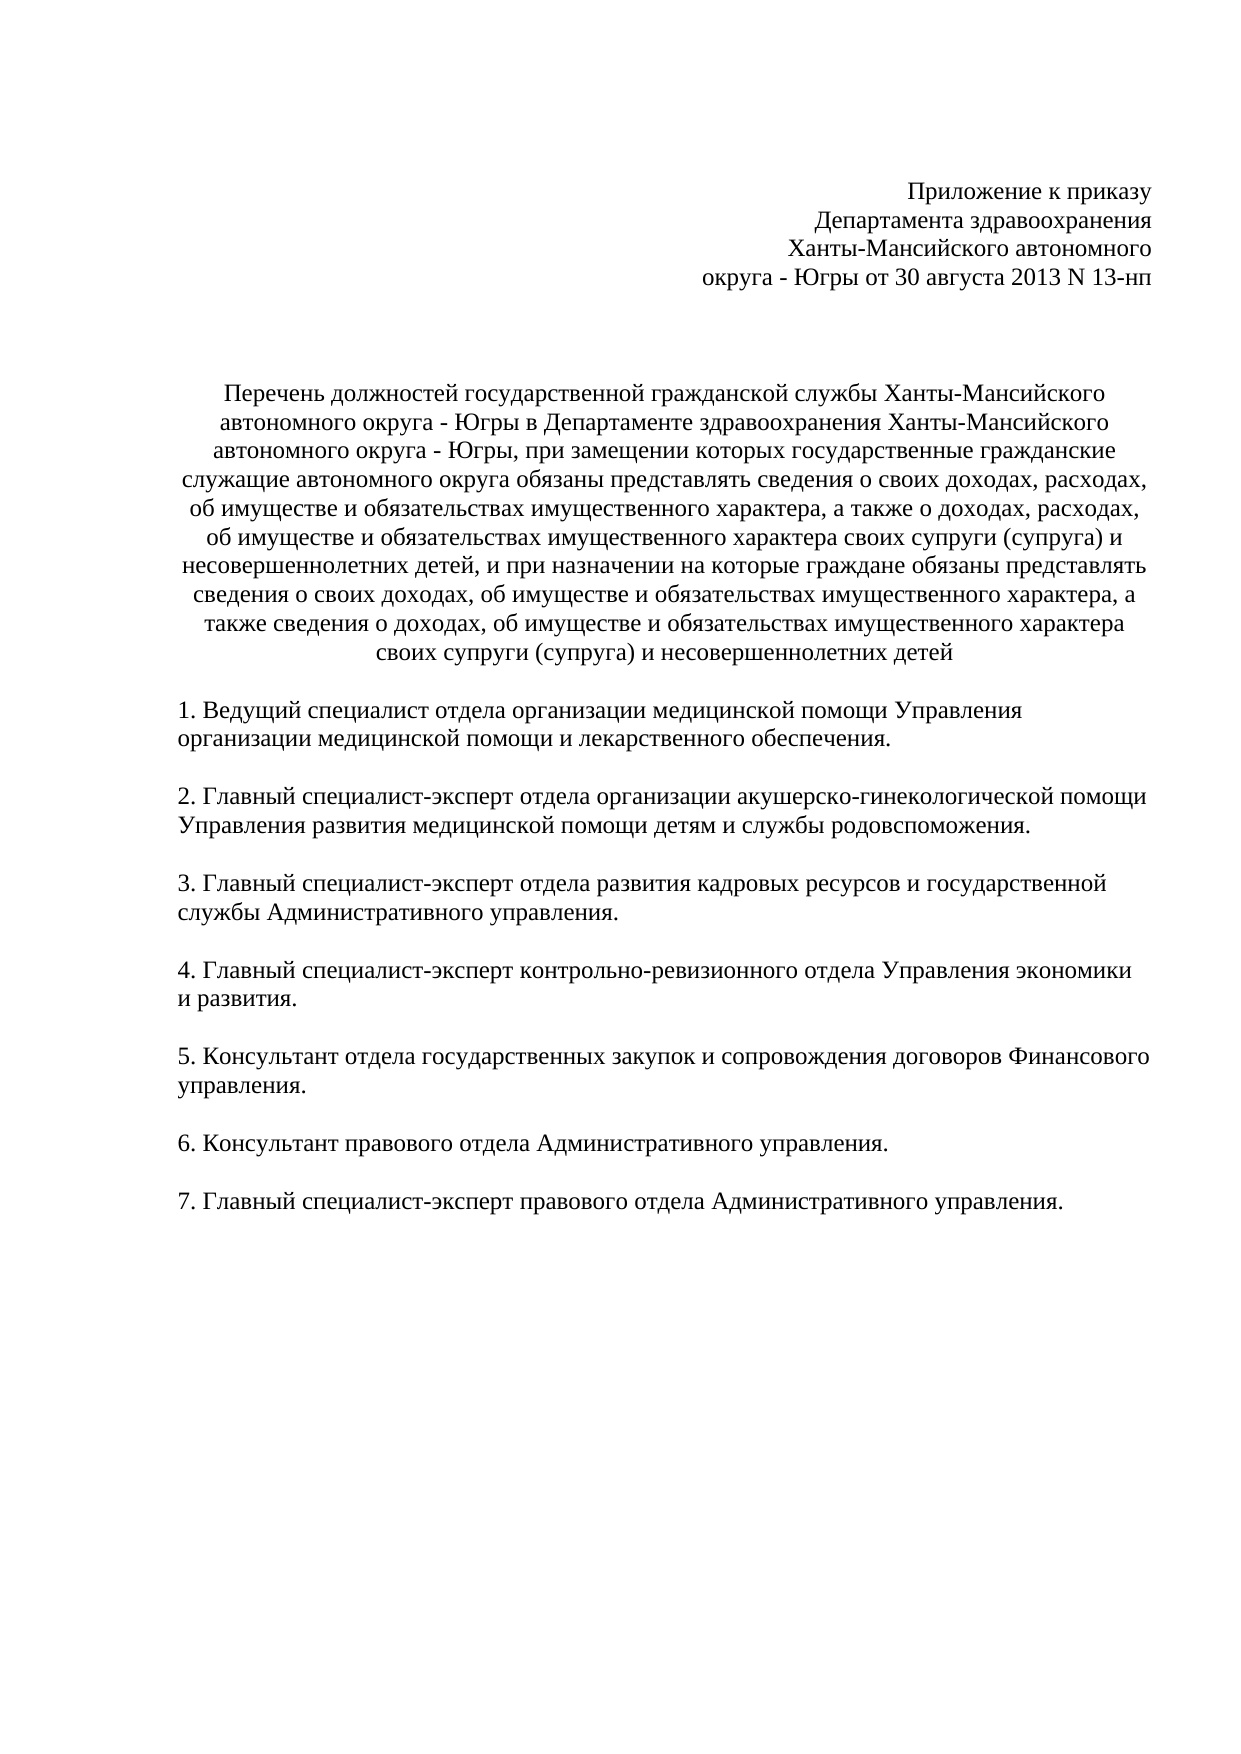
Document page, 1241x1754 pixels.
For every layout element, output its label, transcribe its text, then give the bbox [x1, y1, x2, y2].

text 1. Ведущий специалист отдела организации медицинской помощи Управления организации медицинской помощи и лекарственного обеспечения. [177, 695, 1152, 752]
text 6. Консультант правового отдела Административного управления. [177, 1128, 1152, 1157]
text 2. Главный специалист-эксперт отдела организации акушерско-гинекологической помощи Управления развития медицинской помощи детям и службы родовспоможения. [177, 781, 1152, 839]
text 7. Главный специалист-эксперт правового отдела Административного управления. [177, 1186, 1152, 1215]
text Приложение к приказу Департамента здравоохранения Ханты-Мансийского автономного округа - Югры от 30 августа 2013 N 13-нп [693, 176, 1152, 291]
text 4. Главный специалист-эксперт контрольно-ревизионного отдела Управления экономики и развития. [177, 955, 1152, 1012]
text Перечень должностей государственной гражданской службы Ханты-Мансийского автономного округа - Югры в Департаменте здравоохранения Ханты-Мансийского автономного округа - Югры, при замещении которых государственные гражданские служащие автономного округа обязаны представлять сведения о своих доходах, расходах, об имуществе и обязательствах имущественного характера, а также о доходах, расходах, об имуществе и обязательствах имущественного характера своих супруги (супруга) и несовершеннолетних детей, и при назначении на которые граждане обязаны представлять сведения о своих доходах, об имуществе и обязательствах имущественного характера, а также сведения о доходах, об имуществе и обязательствах имущественного характера своих супруги (супруга) и несовершеннолетних детей [177, 378, 1152, 666]
text 3. Главный специалист-эксперт отдела развития кадровых ресурсов и государственной службы Административного управления. [177, 868, 1152, 926]
text 5. Консультант отдела государственных закупок и сопровождения договоров Финансового управления. [177, 1041, 1152, 1099]
